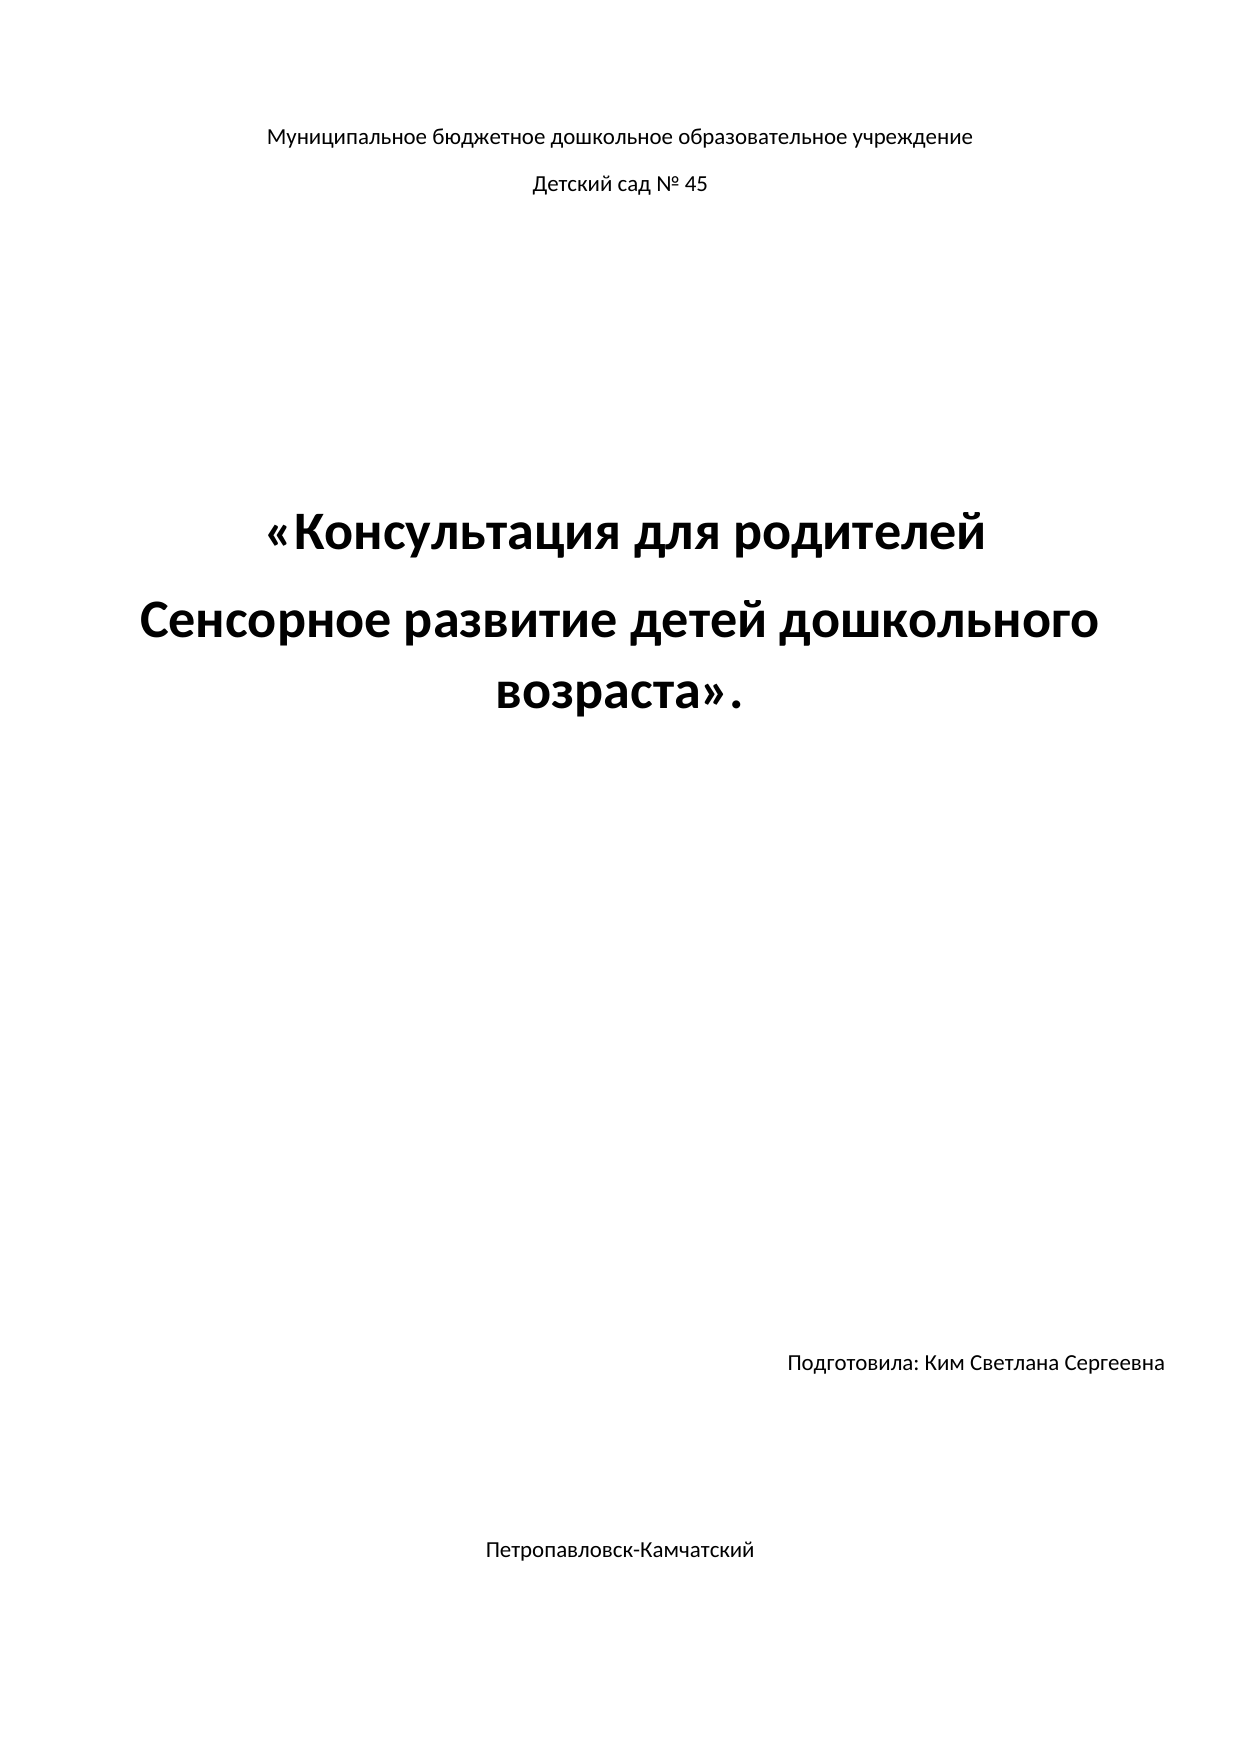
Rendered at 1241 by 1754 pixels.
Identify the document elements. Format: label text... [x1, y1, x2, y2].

text «Консультация для родителей [75, 497, 1165, 563]
text Сенсорное развитие детей дошкольного возраста». [75, 585, 1165, 722]
text Подготовила: Ким Светлана Сергеевна [75, 1348, 1165, 1376]
text Муниципальное бюджетное дошкольное образовательное учреждение [75, 122, 1165, 150]
text Детский сад № 45 [75, 169, 1165, 197]
text Петропавловск-Камчатский [75, 1535, 1165, 1563]
